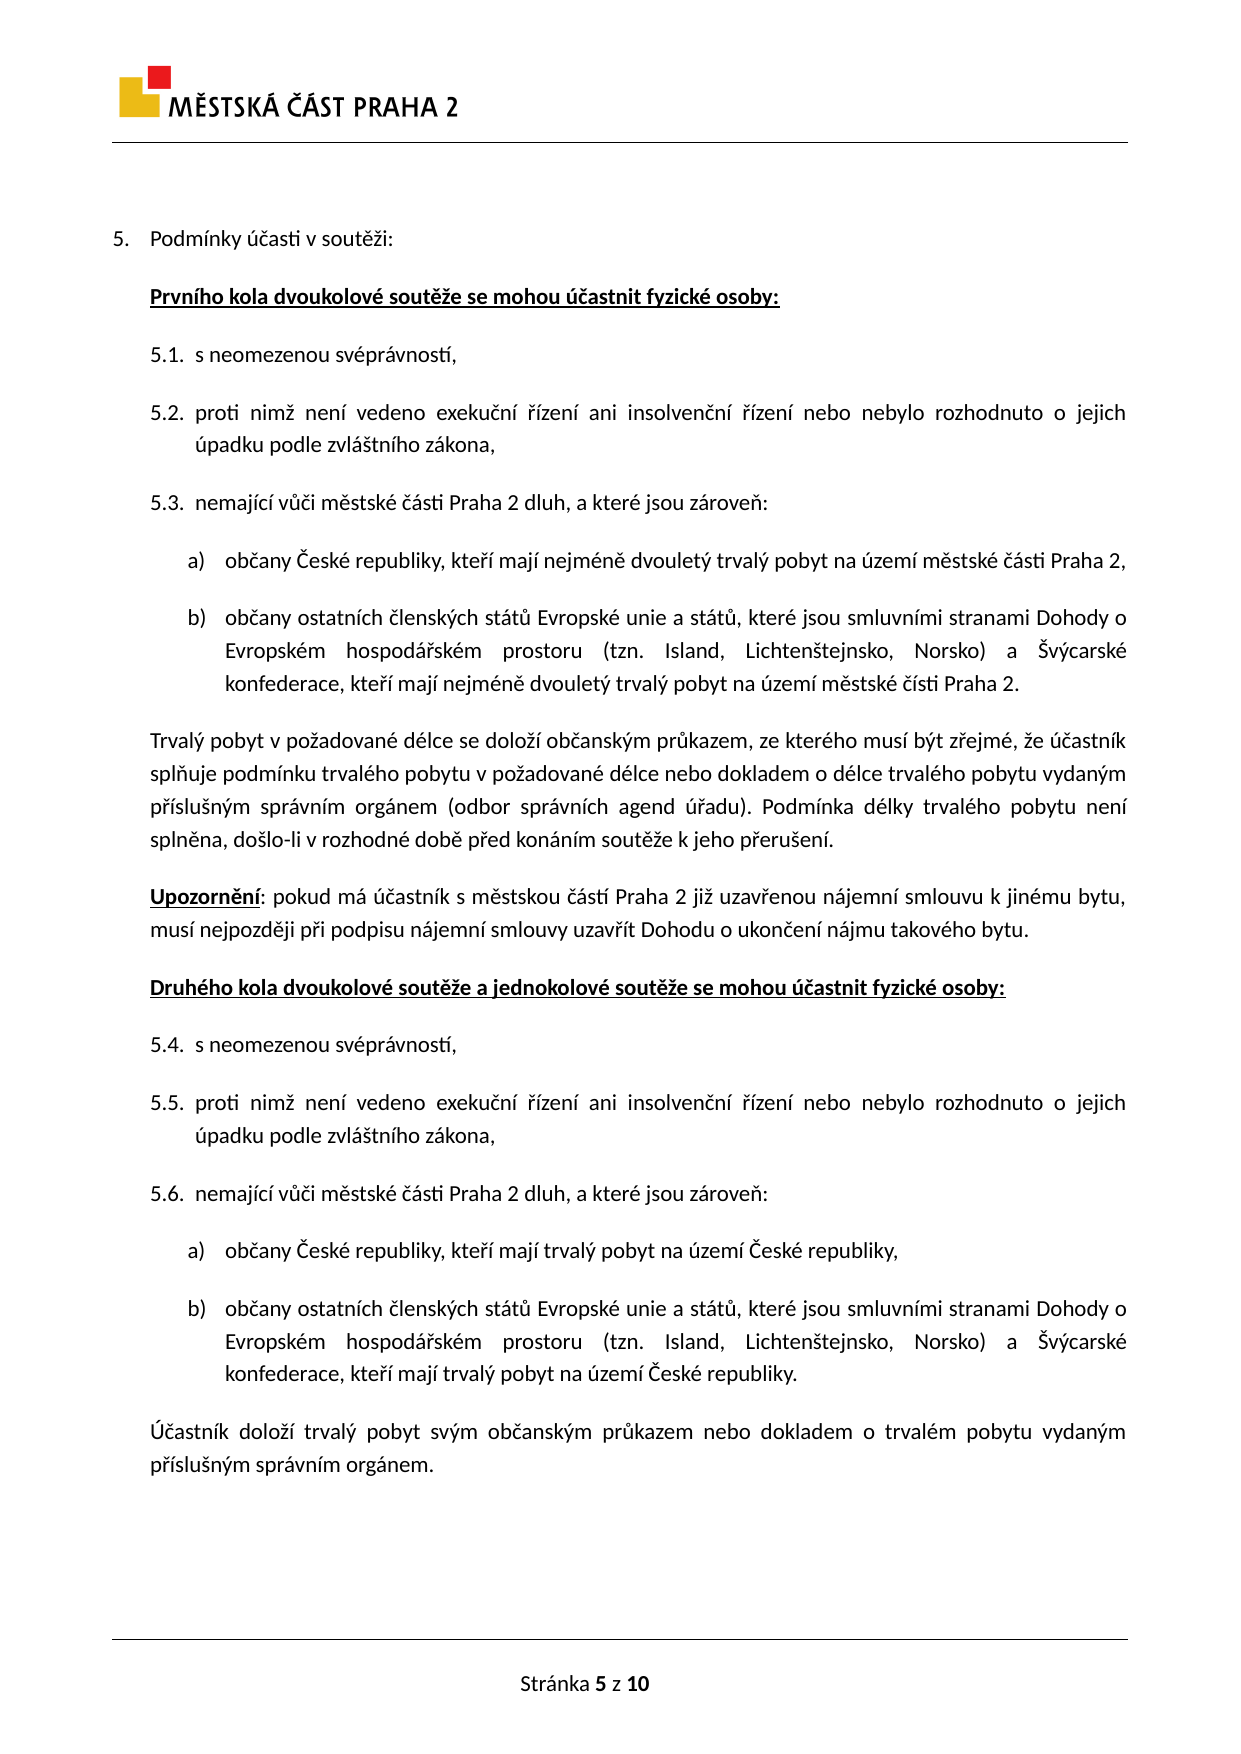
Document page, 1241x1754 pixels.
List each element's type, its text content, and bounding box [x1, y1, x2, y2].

list proti nimž není vedeno exekuční řízení ani insolvenční řízení nebo nebylo rozhodnuto o jejich úpadku podle zvláštního zákona, [150, 398, 1128, 458]
list občany ostatních členských států Evropské unie a států, které jsou smluvními stranami Dohody o Evropském hospodářském prostoru (tzn. Island, Lichtenštejnsko, Norsko) a Švýcarské konfederace, kteří mají trvalý pobyt na území České republiky. [187, 1294, 1128, 1387]
text Prvního kola dvoukolové soutěže se mohou účastnit fyzické osoby: [150, 282, 1128, 310]
list Upozornění: pokud má účastník s městskou částí Praha 2 již uzavřenou nájemní smlouvu k jinému bytu, musí nejpozději při podpisu nájemní smlouvy uzavřít Dohodu o ukončení nájmu takového bytu. [150, 882, 1128, 943]
text Druhého kola dvoukolové soutěže a jednokolové soutěže se mohou účastnit fyzické osoby: [150, 973, 1128, 1001]
list Účastník doloží trvalý pobyt svým občanským průkazem nebo dokladem o trvalém pobytu vydaným příslušným správním orgánem. [150, 1417, 1128, 1478]
list proti nimž není vedeno exekuční řízení ani insolvenční řízení nebo nebylo rozhodnuto o jejich úpadku podle zvláštního zákona, [150, 1088, 1128, 1149]
list občany České republiky, kteří mají nejméně dvouletý trvalý pobyt na území městské části Praha 2, [187, 546, 1128, 574]
list s neomezenou svéprávností, [150, 1031, 1128, 1058]
list nemající vůči městské části Praha 2 dluh, a které jsou zároveň: [150, 488, 1128, 516]
list nemající vůči městské části Praha 2 dluh, a které jsou zároveň: [150, 1179, 1128, 1207]
list občany ostatních členských států Evropské unie a států, které jsou smluvními stranami Dohody o Evropském hospodářském prostoru (tzn. Island, Lichtenštejnsko, Norsko) a Švýcarské konfederace, kteří mají nejméně dvouletý trvalý pobyt na území městské čísti Praha 2. [187, 603, 1128, 697]
list Trvalý pobyt v požadované délce se doloží občanským průkazem, ze kterého musí být zřejmé, že účastník splňuje podmínku trvalého pobytu v požadované délce nebo dokladem o délce trvalého pobytu vydaným příslušným správním orgánem (odbor správních agend úřadu). Podmínka délky trvalého pobytu není splněna, došlo-li v rozhodné době před konáním soutěže k jeho přerušení. [150, 727, 1128, 853]
picture [112, 59, 467, 141]
list Podmínky účasti v soutěži: [112, 224, 1128, 252]
list s neomezenou svéprávností, [150, 340, 1128, 368]
list občany České republiky, kteří mají trvalý pobyt na území České republiky, [187, 1236, 1128, 1264]
